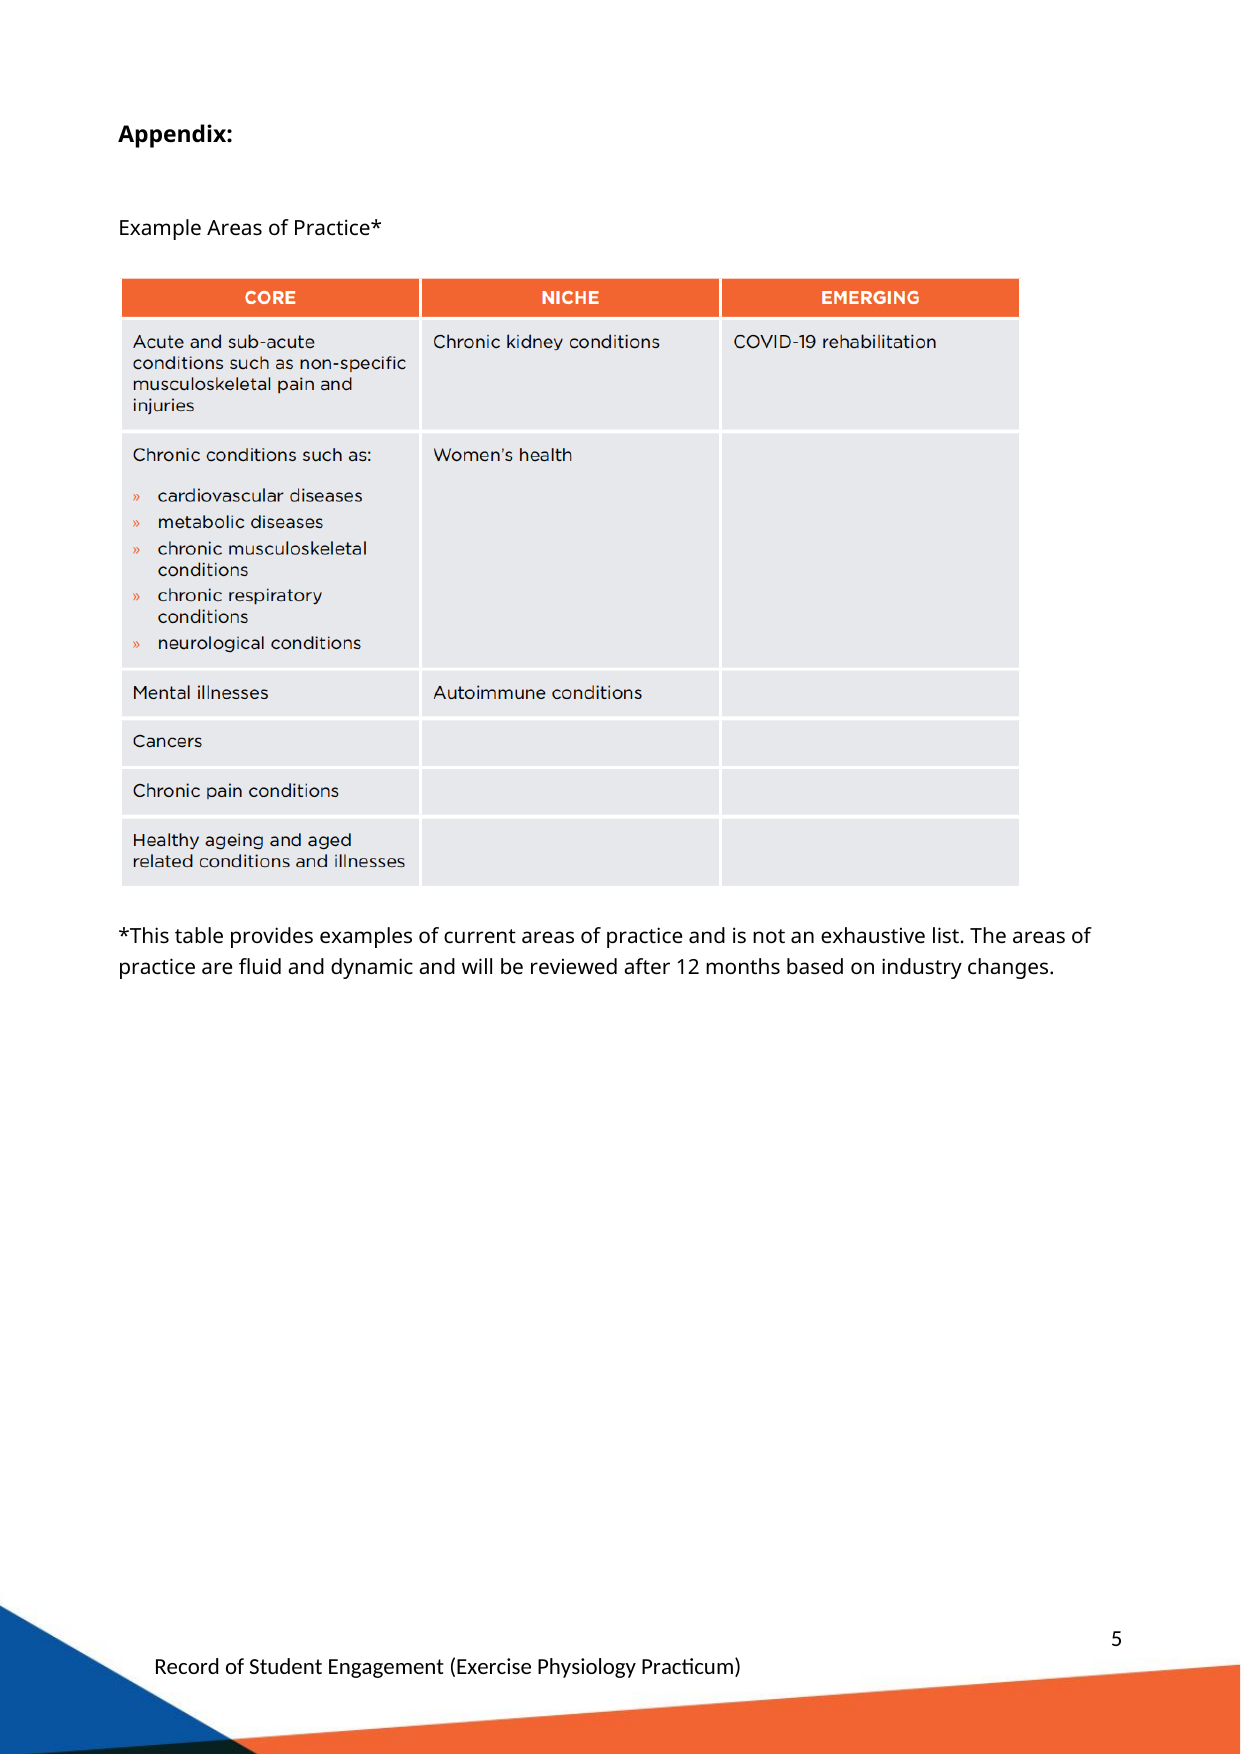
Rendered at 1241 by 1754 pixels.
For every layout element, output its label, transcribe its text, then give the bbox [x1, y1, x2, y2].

text Example Areas of Practice* [118, 213, 1122, 242]
text *This table provides examples of current areas of practice and is not an exhaustive list. The areas of practice are fluid and dynamic and will be reviewed after 12 months based on industry changes. [118, 921, 1122, 981]
picture [0, 1573, 1241, 1754]
text Appendix: [118, 118, 1122, 149]
picture [118, 274, 1023, 889]
